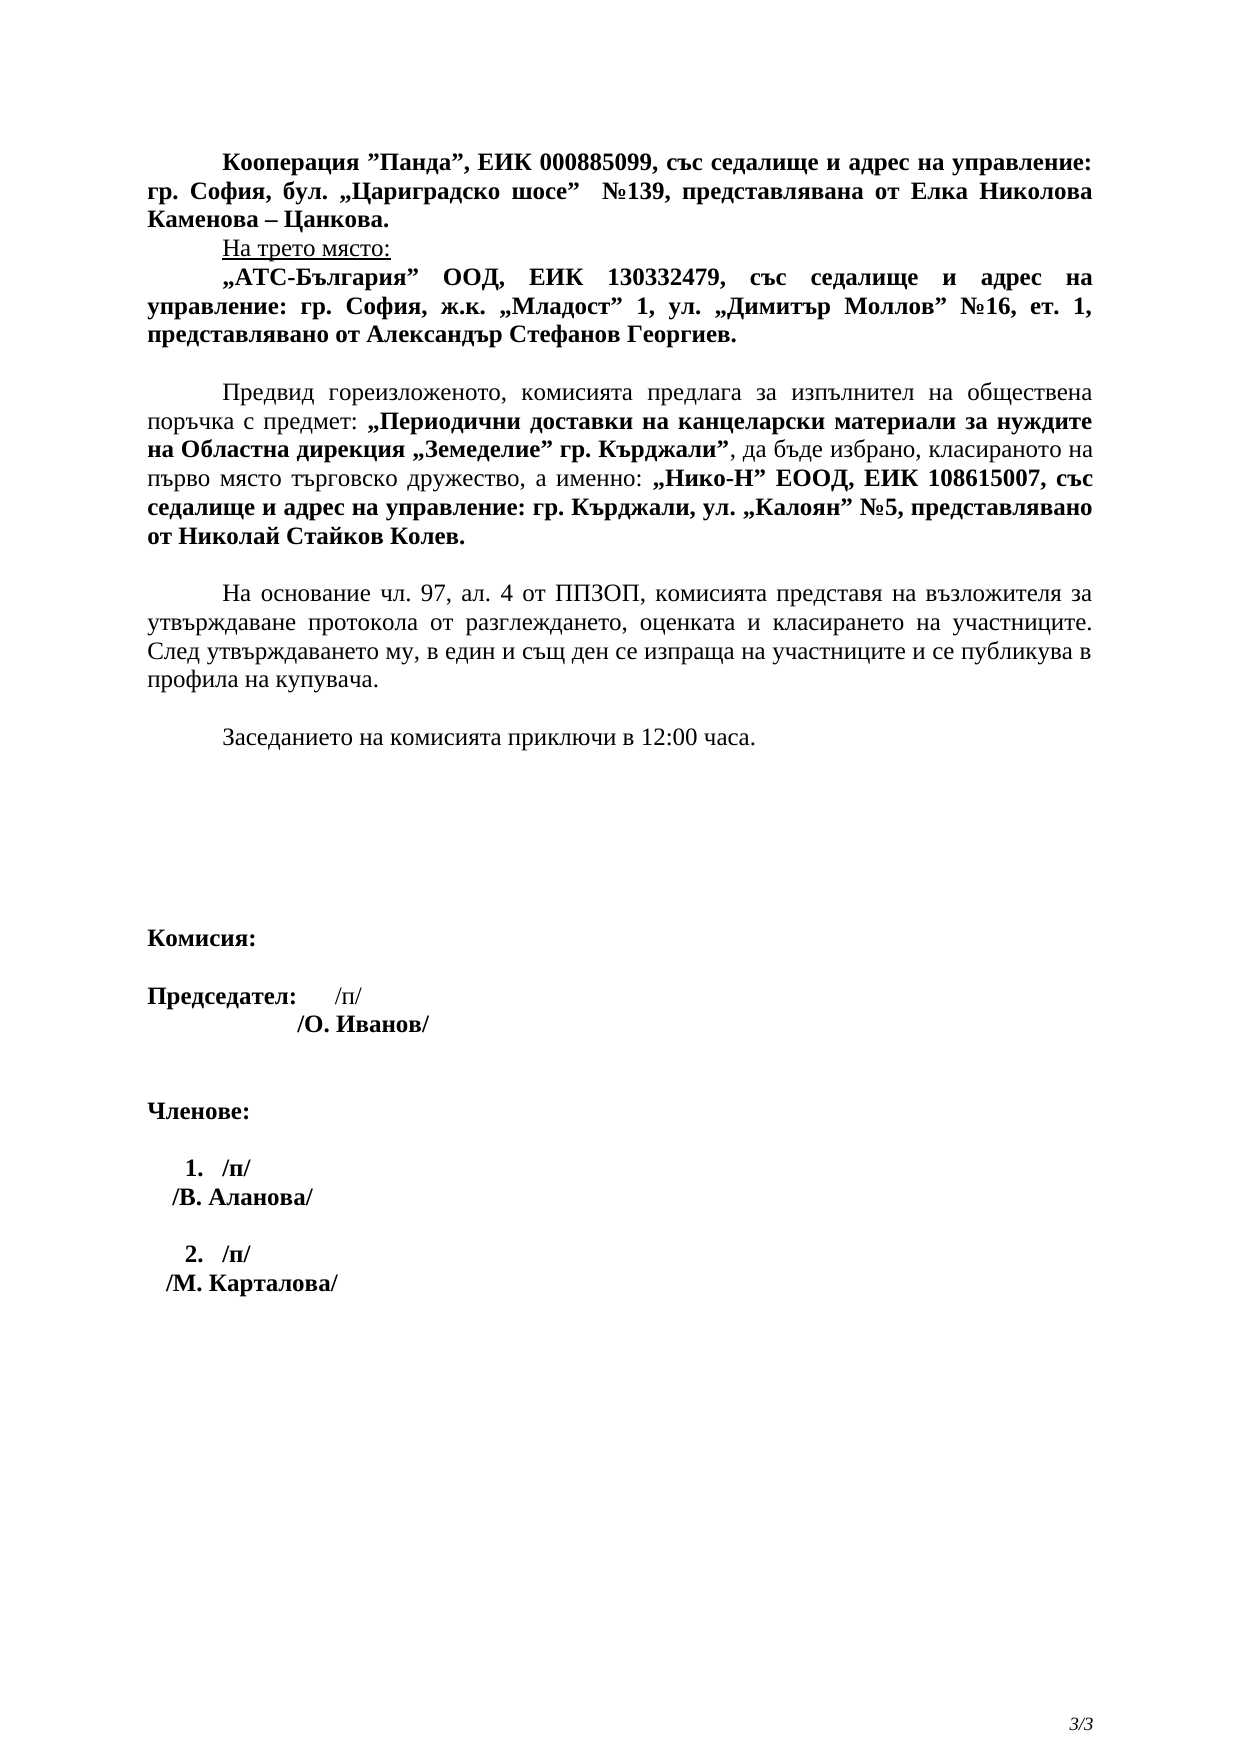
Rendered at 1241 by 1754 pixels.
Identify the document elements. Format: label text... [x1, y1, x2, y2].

text /О. Иванов/ [147, 1009, 1093, 1038]
text Кооперация ”Панда”, ЕИК 000885099, със седалище и адрес на управление: гр. София, бул. „Цариградско шосе” №139, представлявана от Елка Николова Каменова – Цанкова. [147, 147, 1093, 233]
text /В. Аланова/ [147, 1182, 1093, 1211]
text /М. Карталова/ [147, 1268, 1093, 1297]
text На трето място: [147, 233, 1093, 262]
text Председател: /п/ [147, 981, 1093, 1009]
text „АТС-България” ООД, ЕИК 130332479, със седалище и адрес на управление: гр. София, ж.к. „Младост” 1, ул. „Димитър Моллов” №16, ет. 1, представлявано от Александър Стефанов Георгиев. [147, 262, 1093, 348]
list /п/ [184, 1153, 1093, 1182]
list /п/ [184, 1239, 1093, 1268]
text Комисия: [147, 923, 1093, 952]
text На основание чл. 97, ал. 4 от ППЗОП, комисията представя на възложителя за утвърждаване протокола от разглеждането, оценката и класирането на участниците. След утвърждаването му, в един и същ ден се изпраща на участниците и се публикува в профила на купувача. [147, 578, 1093, 693]
text Предвид гореизложеното, комисията предлага за изпълнител на обществена поръчка с предмет: „Периодични доставки на канцеларски материали за нуждите на Областна дирекция „Земеделие” гр. Кърджали”, да бъде избрано, класираното на първо място търговско дружество, а именно: „Нико-Н” ЕООД, ЕИК 108615007, със седалище и адрес на управление: гр. Кърджали, ул. „Калоян” №5, представлявано от Николай Стайков Колев. [147, 377, 1093, 549]
text Членове: [147, 1096, 1093, 1124]
text Заседанието на комисията приключи в 12:00 часа. [147, 722, 1093, 751]
